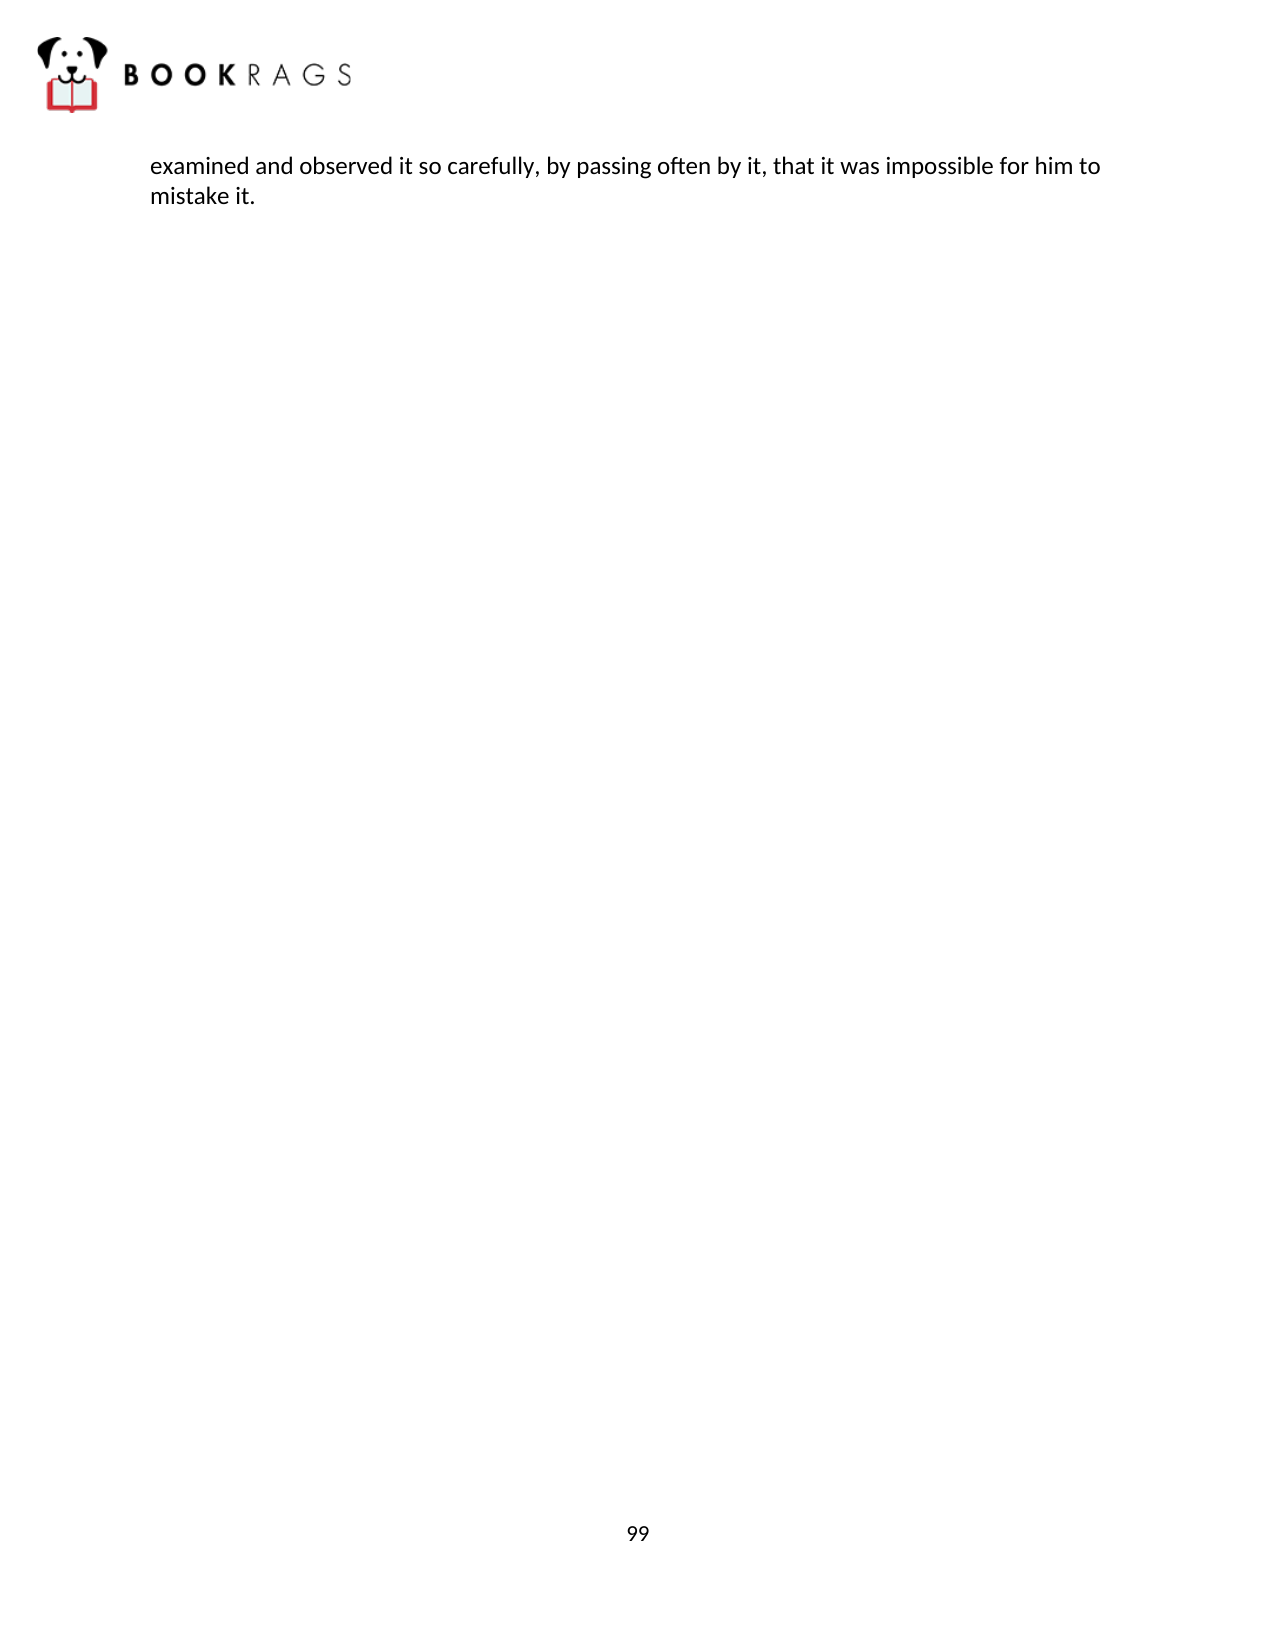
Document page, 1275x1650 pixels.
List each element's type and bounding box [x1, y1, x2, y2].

text [150, 150, 1125, 211]
picture [37, 37, 351, 113]
